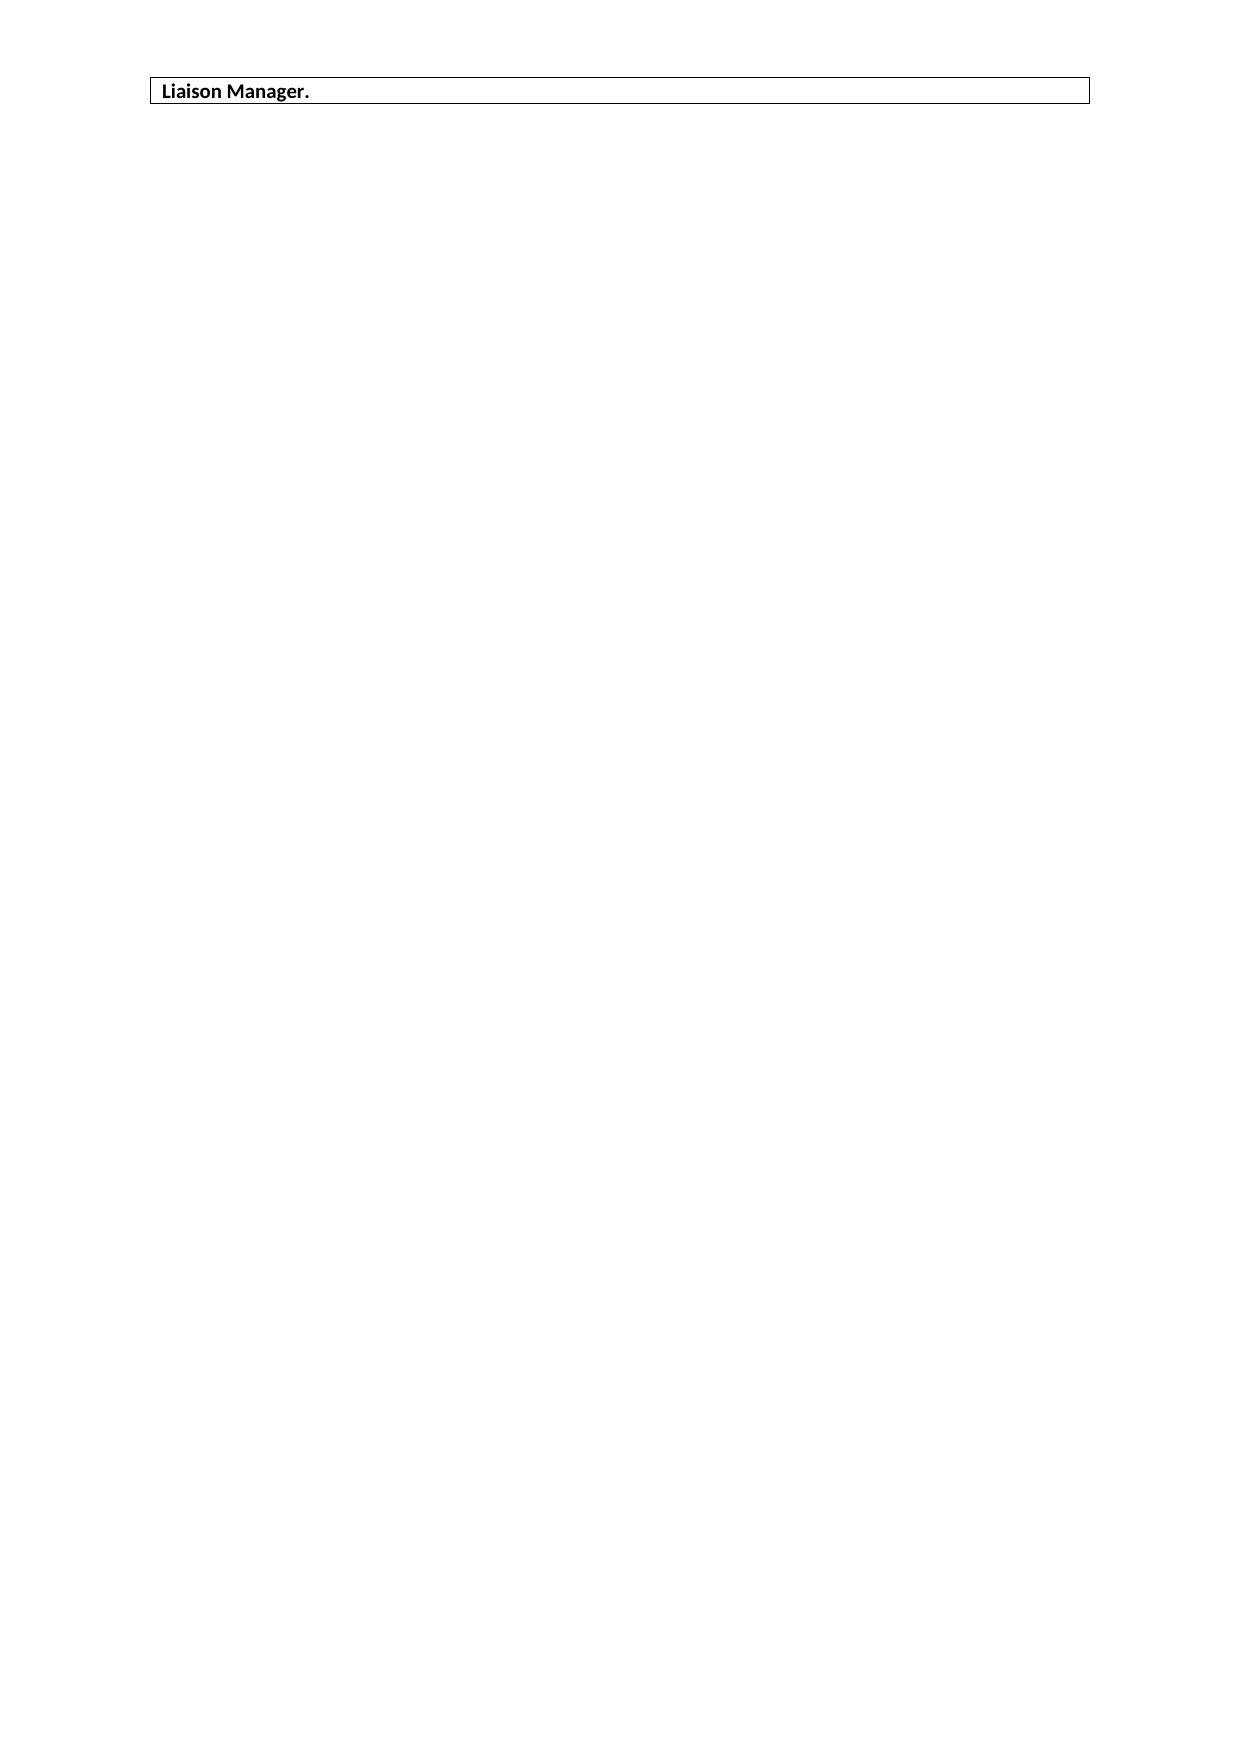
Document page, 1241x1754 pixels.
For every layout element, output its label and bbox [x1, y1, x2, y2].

table_cell [151, 78, 1089, 103]
